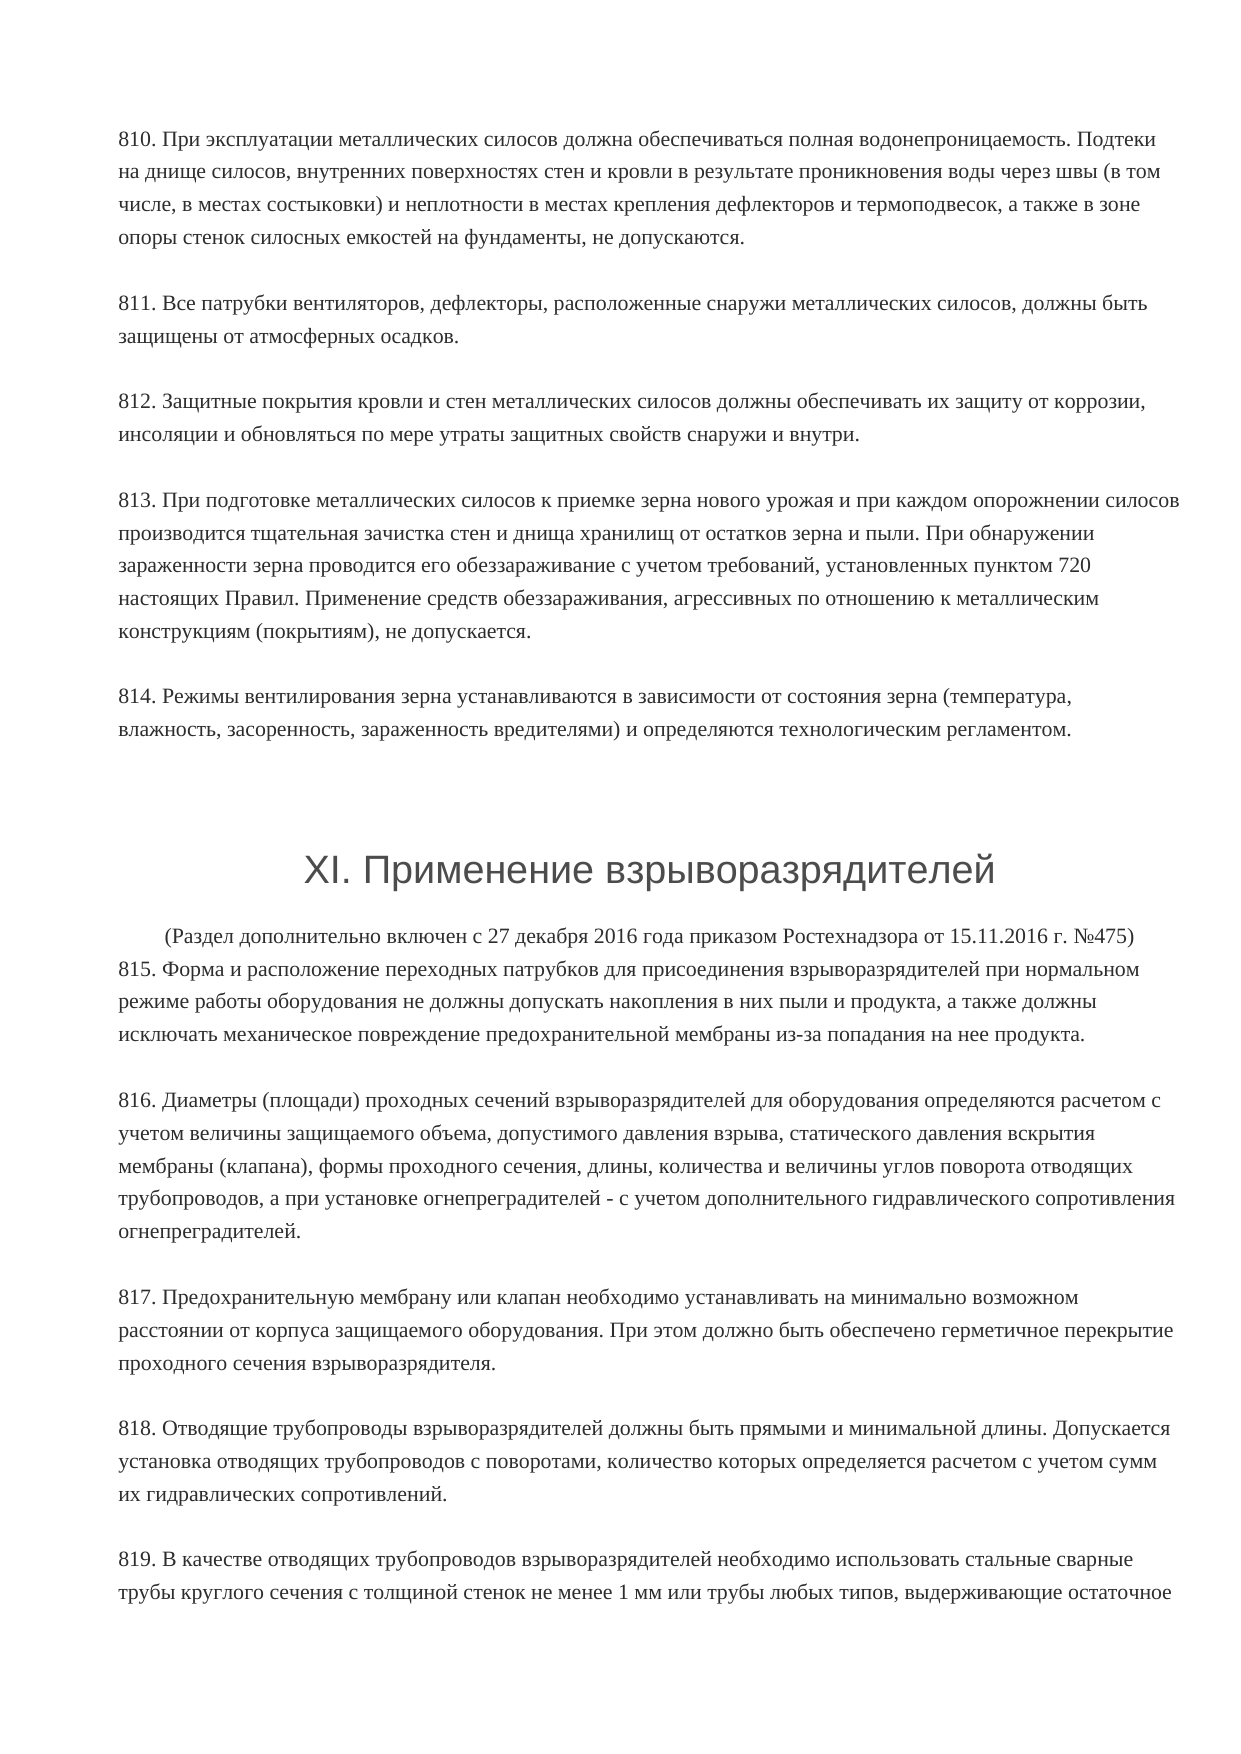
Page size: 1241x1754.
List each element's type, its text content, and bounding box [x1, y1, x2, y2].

text 813. При подготовке металлических силосов к приемке зерна нового урожая и при каждом опорожнении силосов производится тщательная зачистка стен и днища хранилищ от остатков зерна и пыли. При обнаружении зараженности зерна проводится его обеззараживание с учетом требований, установленных пунктом 720 настоящих Правил. Применение средств обеззараживания, агрессивных по отношению к металлическим конструкциям (покрытиям), не допускается. [118, 479, 1181, 676]
text 810. При эксплуатации металлических силосов должна обеспечиваться полная водонепроницаемость. Подтеки на днище силосов, внутренних поверхностях стен и кровли в результате проникновения воды через швы (в том числе, в местах состыковки) и неплотности в местах крепления дефлекторов и термоподвесок, а также в зоне опоры стенок силосных емкостей на фундаменты, не допускаются. [118, 118, 1181, 282]
text 817. Предохранительную мембрану или клапан необходимо устанавливать на минимально возможном расстоянии от корпуса защищаемого оборудования. При этом должно быть обеспечено герметичное перекрытие проходного сечения взрыворазрядителя. [118, 1276, 1181, 1407]
text 811. Все патрубки вентиляторов, дефлекторы, расположенные снаружи металлических силосов, должны быть защищены от атмосферных осадков. [118, 282, 1181, 381]
text XI. Применение взрыворазрядителей [118, 846, 1181, 892]
text (Раздел дополнительно включен с 27 декабря 2016 года приказом Ростехнадзора от 15.11.2016 г. №475) [118, 915, 1181, 948]
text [118, 1539, 1181, 1604]
text 814. Режимы вентилирования зерна устанавливаются в зависимости от состояния зерна (температура, влажность, засоренность, зараженность вредителями) и определяются технологическим регламентом. [118, 676, 1181, 807]
text 812. Защитные покрытия кровли и стен металлических силосов должны обеспечивать их защиту от коррозии, инсоляции и обновляться по мере утраты защитных свойств снаружи и внутри. [118, 381, 1181, 479]
text 818. Отводящие трубопроводы взрыворазрядителей должны быть прямыми и минимальной длины. Допускается установка отводящих трубопроводов с поворотами, количество которых определяется расчетом с учетом сумм их гидравлических сопротивлений. [118, 1407, 1181, 1539]
text 815. Форма и расположение переходных патрубков для присоединения взрыворазрядителей при нормальном режиме работы оборудования не должны допускать накопления в них пыли и продукта, а также должны исключать механическое повреждение предохранительной мембраны из-за попадания на нее продукта. [118, 948, 1181, 1079]
text 816. Диаметры (площади) проходных сечений взрыворазрядителей для оборудования определяются расчетом с учетом величины защищаемого объема, допустимого давления взрыва, статического давления вскрытия мембраны (клапана), формы проходного сечения, длины, количества и величины углов поворота отводящих трубопроводов, а при установке огнепреградителей - с учетом дополнительного гидравлического сопротивления огнепреградителей. [118, 1079, 1181, 1276]
